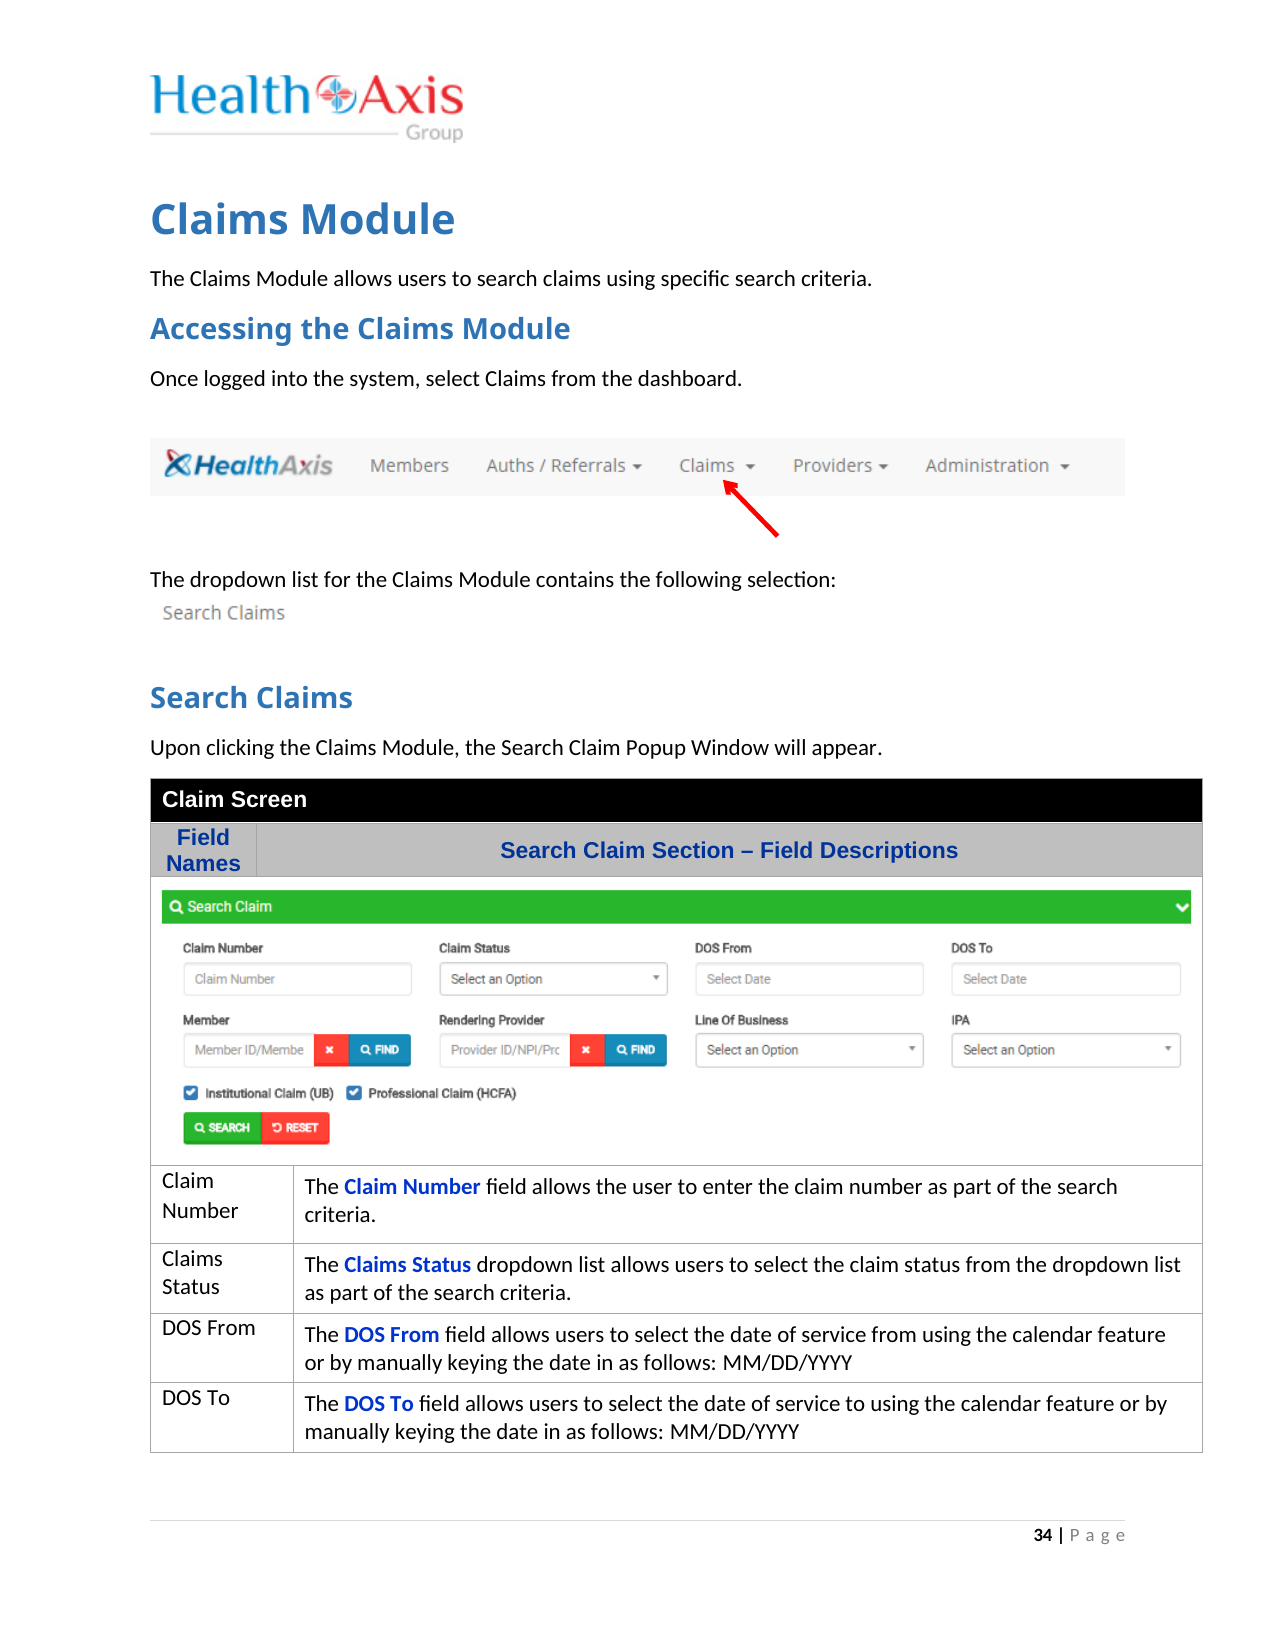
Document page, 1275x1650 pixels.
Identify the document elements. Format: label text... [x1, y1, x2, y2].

table_cell [151, 877, 1202, 1165]
picture [161, 889, 1192, 1153]
picture [150, 438, 1125, 496]
picture [150, 75, 463, 143]
table_cell Field Names [151, 824, 256, 876]
table_cell The Claim Number field allows the user to enter the claim number as part of the search criteria. [294, 1166, 1202, 1243]
table_cell The DOS To field allows users to select the date of service to using the calendar feature or by manually keying the date in as follows: MM/DD/YYYY [294, 1383, 1202, 1452]
subtitle Search Claims [150, 677, 1125, 717]
table_cell The Claims Status dropdown list allows users to select the claim status from the dropdown list as part of the search criteria. [294, 1244, 1202, 1312]
list Upon clicking the Claims Module, the Search Claim Popup Window will appear. [150, 733, 1125, 761]
list The dropdown list for the Claims Module contains the following selection: [150, 566, 1125, 593]
table_cell The DOS From field allows users to select the date of service from using the calendar feature or by manually keying the date in as follows: MM/DD/YYYY [294, 1314, 1202, 1382]
subtitle Accessing the Claims Module [150, 308, 1125, 348]
table_cell DOS To [151, 1383, 293, 1452]
table_cell Claims Status [151, 1244, 293, 1312]
table_cell Search Claim Section – Field Descriptions [257, 824, 1202, 876]
list Once logged into the system, select Claims from the dashboard. [150, 364, 1125, 392]
subtitle Claims Module [150, 190, 1125, 247]
picture [150, 593, 304, 633]
table_cell Claim Number [151, 1166, 293, 1243]
table_header Claim Screen [151, 779, 1202, 822]
list The Claims Module allows users to search claims using specific search criteria. [150, 264, 1125, 292]
table_cell DOS From [151, 1314, 293, 1382]
